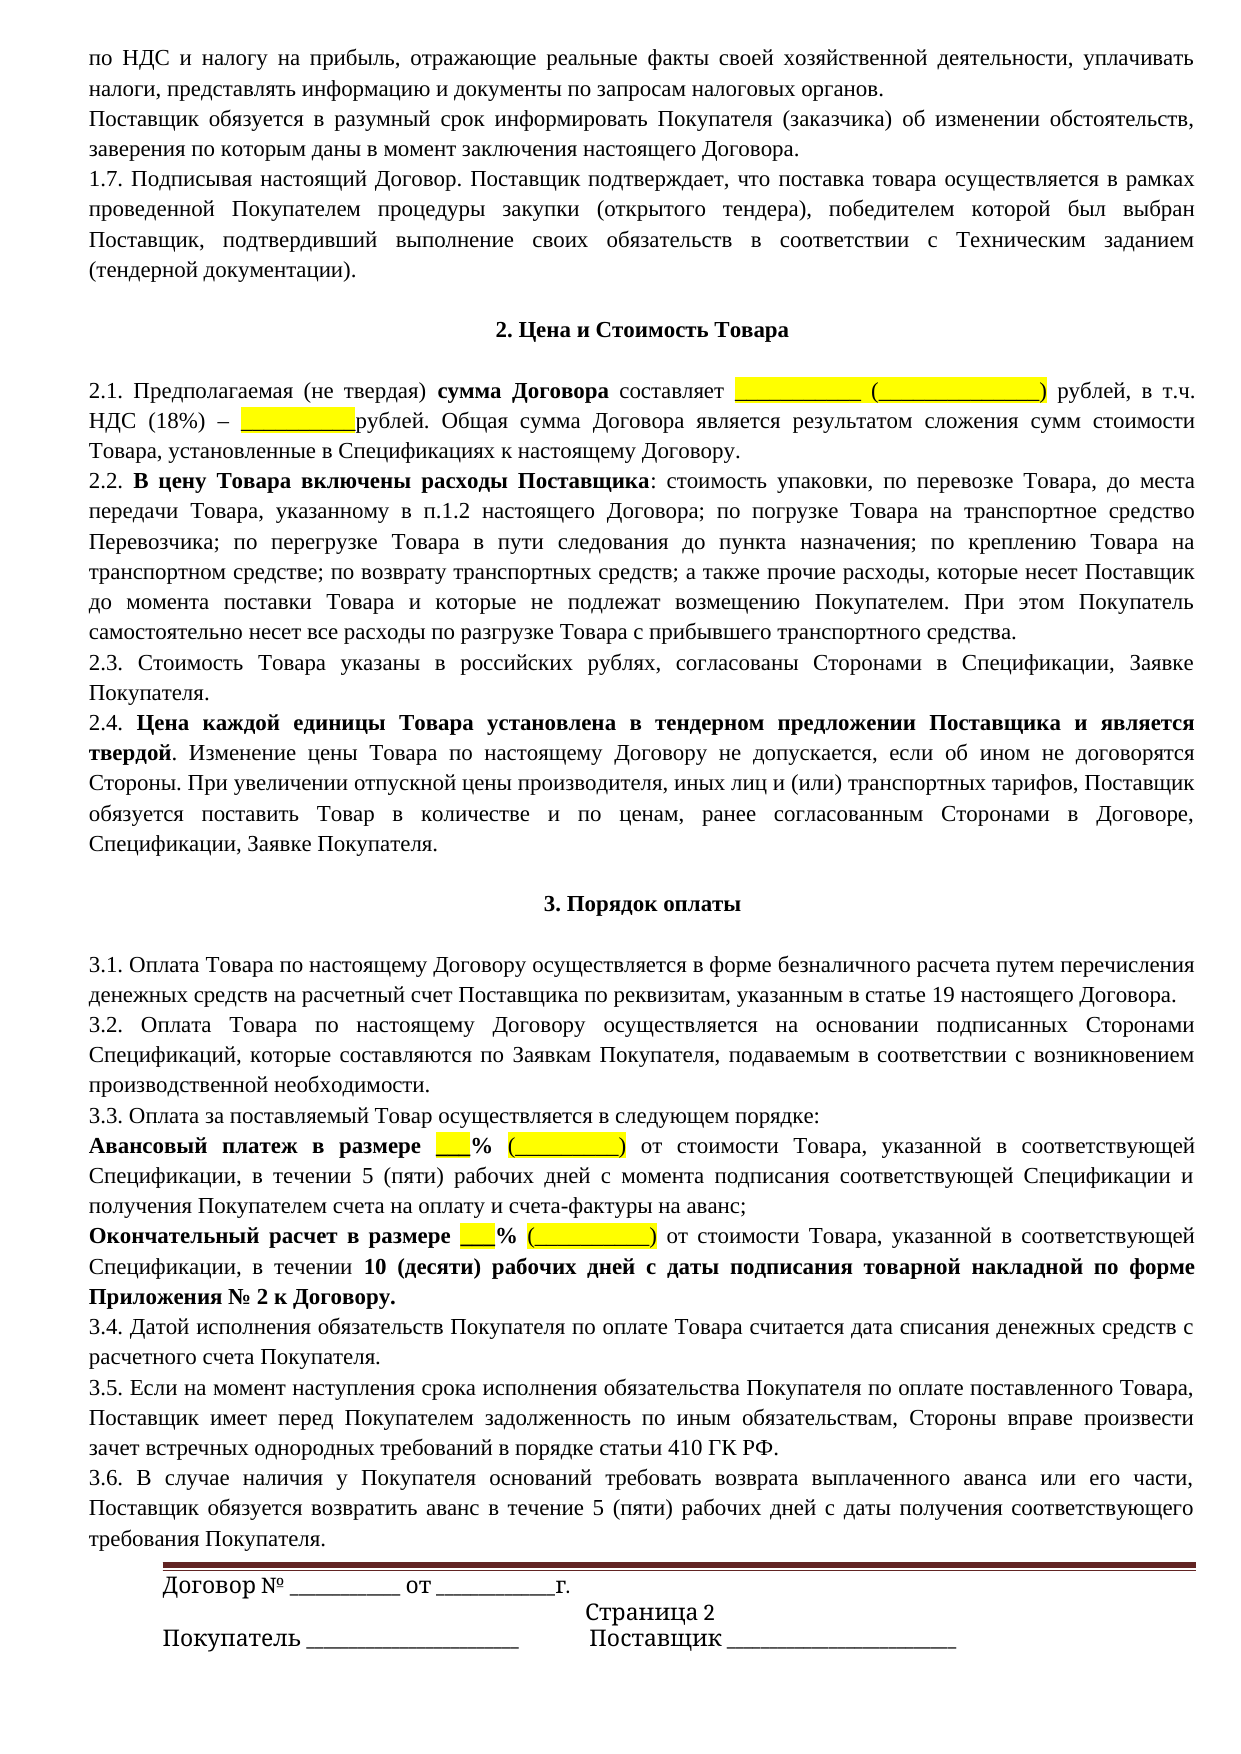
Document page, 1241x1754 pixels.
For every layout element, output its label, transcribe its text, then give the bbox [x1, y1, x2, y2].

text 3.1. Оплата Товара по настоящему Договору осуществляется в форме безналичного расчета путем перечисления денежных средств на расчетный счет Поставщика по реквизитам, указанным в статье 19 настоящего Договора. [89, 951, 1196, 1007]
text 2.2. В цену Товара включены расходы Поставщика: стоимость упаковки, по перевозке Товара, до места передачи Товара, указанному в п.1.2 настоящего Договора; по погрузке Товара на транспортное средство Перевозчика; по перегрузке Товара в пути следования до пункта назначения; по креплению Товара на транспортном средстве; по возврату транспортных средств; а также прочие расходы, которые несет Поставщик до момента поставки Товара и которые не подлежат возмещению Покупателем. При этом Покупатель самостоятельно несет все расходы по разгрузке Товара с прибывшего транспортного средства. [89, 467, 1196, 645]
text 2. Цена и Стоимость Товара [89, 316, 1196, 343]
text 3.5. Если на момент наступления срока исполнения обязательства Покупателя по оплате поставленного Товара, Поставщик имеет перед Покупателем задолженность по иным обязательствам, Стороны вправе произвести зачет встречных однородных требований в порядке статьи 410 ГК РФ. [89, 1373, 1196, 1460]
text 2.3. Стоимость Товара указаны в российских рублях, согласованы Сторонами в Спецификации, Заявке Покупателя. [89, 648, 1196, 705]
text 3. Порядок оплаты [89, 890, 1196, 917]
text Поставщик обязуется в разумный срок информировать Покупателя (заказчика) об изменении обстоятельств, заверения по которым даны в момент заключения настоящего Договора. [89, 105, 1196, 161]
text 3.3. Оплата за поставляемый Товар осуществляется в следующем порядке: [89, 1102, 1196, 1128]
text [89, 44, 1196, 101]
text 2.4. Цена каждой единицы Товара установлена в тендерном предложении Поставщика и является твердой. Изменение цены Товара по настоящему Договору не допускается, если об ином не договорятся Стороны. При увеличении отпускной цены производителя, иных лиц и (или) транспортных тарифов, Поставщик обязуется поставить Товар в количестве и по ценам, ранее согласованным Сторонами в Договоре, Спецификации, Заявке Покупателя. [89, 709, 1196, 856]
text 2.1. Предполагаемая (не твердая) сумма Договора составляет ___________ (______________) рублей, в т.ч. НДС (18%) – __________рублей. Общая сумма Договора является результатом сложения сумм стоимости Товара, установленные в Спецификациях к настоящему Договору. [89, 377, 1196, 463]
text Авансовый платеж в размере ___% (_________) от стоимости Товара, указанной в соответствующей Спецификации, в течении 5 (пяти) рабочих дней с момента подписания соответствующей Спецификации и получения Покупателем счета на оплату и счета-фактуры на аванс; [89, 1132, 1196, 1219]
text 3.2. Оплата Товара по настоящему Договору осуществляется на основании подписанных Сторонами Спецификаций, которые составляются по Заявкам Покупателя, подаваемым в соответствии с возникновением производственной необходимости. [89, 1011, 1196, 1098]
text 3.4. Датой исполнения обязательств Покупателя по оплате Товара считается дата списания денежных средств с расчетного счета Покупателя. [89, 1313, 1196, 1370]
text 1.7. Подписывая настоящий Договор. Поставщик подтверждает, что поставка товара осуществляется в рамках проведенной Покупателем процедуры закупки (открытого тендера), победителем которой был выбран Поставщик, подтвердивший выполнение своих обязательств в соответствии с Техническим заданием (тендерной документации). [89, 165, 1196, 282]
text Окончательный расчет в размере ___% (__________) от стоимости Товара, указанной в соответствующей Спецификации, в течении 10 (десяти) рабочих дней с даты подписания товарной накладной по форме Приложения № 2 к Договору. [89, 1222, 1196, 1309]
text 3.6. В случае наличия у Покупателя оснований требовать возврата выплаченного аванса или его части, Поставщик обязуется возвратить аванс в течение 5 (пяти) рабочих дней с даты получения соответствующего требования Покупателя. [89, 1464, 1196, 1551]
